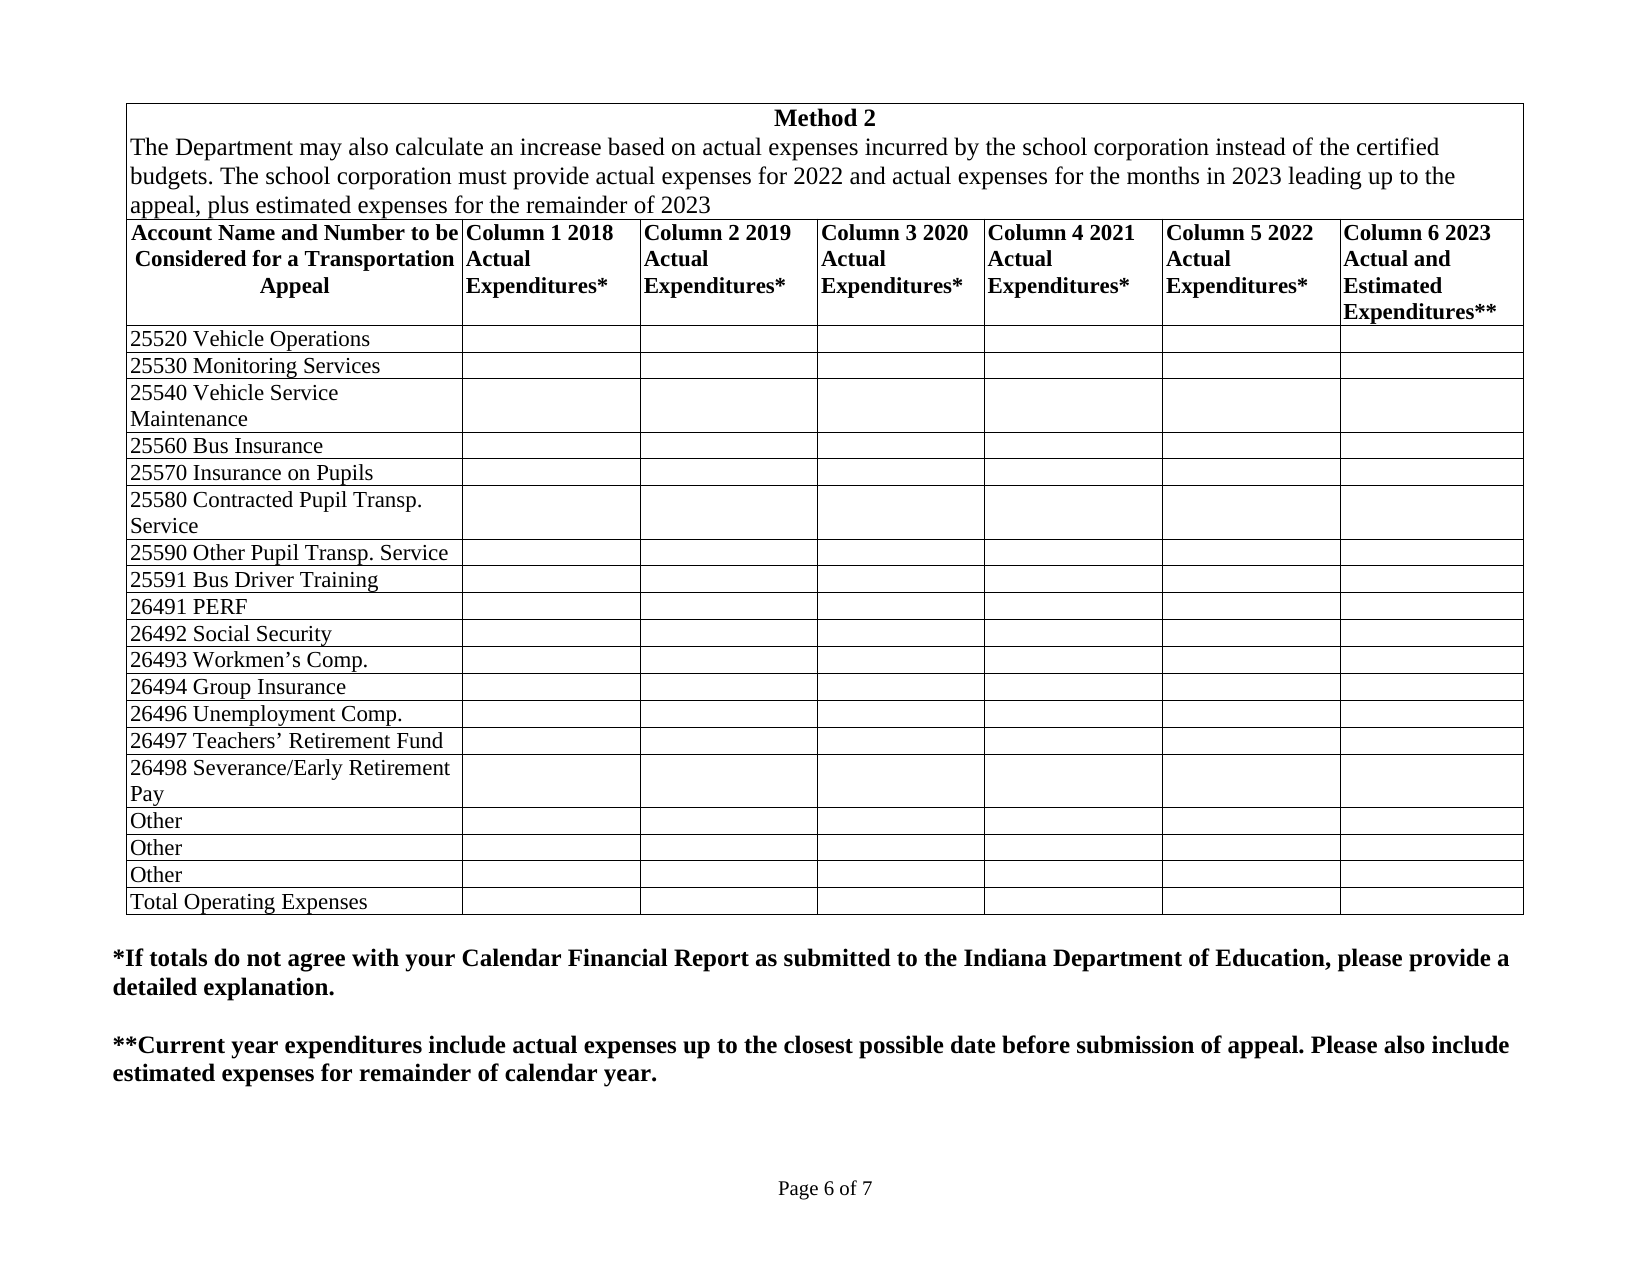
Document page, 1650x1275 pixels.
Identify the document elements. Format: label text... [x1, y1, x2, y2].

table_cell [1341, 674, 1523, 700]
table_cell 25560 Bus Insurance [127, 433, 462, 458]
table_cell [1163, 486, 1340, 538]
table_cell [818, 326, 984, 351]
table_cell [1341, 808, 1523, 833]
table_cell [818, 620, 984, 646]
table_cell [985, 540, 1162, 565]
table_cell [985, 486, 1162, 538]
table_cell [1163, 647, 1340, 673]
table_cell 25530 Monitoring Services [127, 353, 462, 378]
table_cell [1163, 459, 1340, 485]
table_cell [641, 674, 817, 700]
table_cell [985, 593, 1162, 619]
table_cell [1341, 647, 1523, 673]
table_cell [1341, 433, 1523, 458]
table_cell [463, 808, 640, 833]
table_cell [463, 593, 640, 619]
table_cell Column 5 2022 Actual Expenditures* [1163, 220, 1340, 324]
table_cell [641, 808, 817, 833]
table_cell [818, 353, 984, 378]
table_cell 25520 Vehicle Operations [127, 326, 462, 351]
table_cell 25570 Insurance on Pupils [127, 459, 462, 485]
table_cell Total Operating Expenses [127, 888, 462, 914]
table_cell 25580 Contracted Pupil Transp. Service [127, 486, 462, 538]
table_cell [1163, 620, 1340, 646]
table_cell [1341, 861, 1523, 887]
table_cell [1341, 835, 1523, 860]
table_cell [985, 566, 1162, 592]
table_cell [1341, 593, 1523, 619]
table_cell [1163, 808, 1340, 833]
table_cell [1341, 888, 1523, 914]
table_header Method 2 The Department may also calculate an increase based on actual expenses incurred by the school corporation instead of the certified budgets. The school corporation must provide actual expenses for 2022 and actual expenses for the months in 2023 leading up to the appeal, plus estimated expenses for the remainder of 2023 [127, 104, 1523, 218]
table_cell Column 4 2021 Actual Expenditures* [985, 220, 1162, 324]
table_cell [818, 540, 984, 565]
table_cell [1341, 486, 1523, 538]
table_cell [1341, 379, 1523, 431]
table_cell 26497 Teachers’ Retirement Fund [127, 728, 462, 753]
table_cell Other [127, 835, 462, 860]
table_cell [641, 861, 817, 887]
table_cell 25540 Vehicle Service Maintenance [127, 379, 462, 431]
table_cell 25591 Bus Driver Training [127, 566, 462, 592]
table_cell [985, 620, 1162, 646]
table_cell [1163, 861, 1340, 887]
table_cell [985, 459, 1162, 485]
table_cell Column 6 2023 Actual and Estimated Expenditures** [1341, 220, 1523, 324]
table_cell Column 3 2020 Actual Expenditures* [818, 220, 984, 324]
table_cell [985, 808, 1162, 833]
table_cell [985, 647, 1162, 673]
table_cell [1341, 566, 1523, 592]
text *If totals do not agree with your Calendar Financial Report as submitted to the Indiana Department of Education, please provide a detailed explanation. [112, 943, 1537, 1001]
table_cell [641, 593, 817, 619]
table_cell Account Name and Number to be Considered for a Transportation Appeal [127, 220, 462, 324]
table_cell [818, 433, 984, 458]
table_cell [985, 326, 1162, 351]
table_cell [985, 353, 1162, 378]
table_cell [463, 728, 640, 753]
table_cell 26493 Workmen’s Comp. [127, 647, 462, 673]
table_cell [985, 728, 1162, 753]
table_cell [641, 620, 817, 646]
table_cell [1163, 353, 1340, 378]
table_cell Column 2 2019 Actual Expenditures* [641, 220, 817, 324]
table_cell [463, 379, 640, 431]
table_cell [1163, 701, 1340, 727]
table_cell [641, 379, 817, 431]
table_cell Other [127, 861, 462, 887]
table_cell [1341, 353, 1523, 378]
table_cell [818, 459, 984, 485]
table_cell [1163, 755, 1340, 807]
table_cell [818, 566, 984, 592]
table_cell [818, 647, 984, 673]
table_cell [1163, 593, 1340, 619]
table_cell [641, 701, 817, 727]
table_cell [463, 647, 640, 673]
table_cell [641, 459, 817, 485]
table_cell [1163, 379, 1340, 431]
table_cell [463, 888, 640, 914]
table_cell [641, 353, 817, 378]
table_cell [985, 674, 1162, 700]
table_cell [1341, 728, 1523, 753]
table_cell [1163, 888, 1340, 914]
table_cell [463, 459, 640, 485]
table_cell [818, 593, 984, 619]
table_cell [818, 728, 984, 753]
table_cell [463, 353, 640, 378]
table_cell [463, 486, 640, 538]
table_cell [463, 701, 640, 727]
table_cell [463, 566, 640, 592]
table_cell [818, 808, 984, 833]
table_cell [1163, 540, 1340, 565]
table_cell [463, 755, 640, 807]
table_cell [1163, 835, 1340, 860]
table_cell [1341, 540, 1523, 565]
table_cell [463, 861, 640, 887]
table_cell [818, 379, 984, 431]
table_cell [818, 701, 984, 727]
table_cell 26491 PERF [127, 593, 462, 619]
table_cell [463, 326, 640, 351]
table_cell [463, 620, 640, 646]
table_cell [641, 433, 817, 458]
table_cell Column 1 2018 Actual Expenditures* [463, 220, 640, 324]
table_cell [1341, 459, 1523, 485]
table_cell [641, 540, 817, 565]
table_cell [641, 566, 817, 592]
table_cell [1341, 701, 1523, 727]
table_cell [641, 326, 817, 351]
table_cell [985, 701, 1162, 727]
table_cell [463, 674, 640, 700]
table_cell [463, 540, 640, 565]
table_cell [818, 755, 984, 807]
table_cell [1163, 674, 1340, 700]
text **Current year expenditures include actual expenses up to the closest possible date before submission of appeal. Please also include estimated expenses for remainder of calendar year. [112, 1030, 1537, 1087]
table_cell [1341, 326, 1523, 351]
table_cell 26498 Severance/Early Retirement Pay [127, 755, 462, 807]
table_cell [985, 379, 1162, 431]
table_cell [641, 755, 817, 807]
table_cell [818, 674, 984, 700]
table_cell [1341, 620, 1523, 646]
table_cell [985, 861, 1162, 887]
table_cell [985, 433, 1162, 458]
table_cell [641, 486, 817, 538]
table_cell [1163, 566, 1340, 592]
table_cell [641, 888, 817, 914]
table_cell [985, 755, 1162, 807]
table_cell [1341, 755, 1523, 807]
table_cell [641, 835, 817, 860]
table_cell Other [127, 808, 462, 833]
table_cell [463, 835, 640, 860]
table_cell [641, 728, 817, 753]
table_cell [641, 647, 817, 673]
table_cell [818, 861, 984, 887]
table_cell [1163, 728, 1340, 753]
table_cell 26496 Unemployment Comp. [127, 701, 462, 727]
table_cell 25590 Other Pupil Transp. Service [127, 540, 462, 565]
table_cell [463, 433, 640, 458]
table_cell [1163, 433, 1340, 458]
table_cell [818, 835, 984, 860]
table_cell [985, 888, 1162, 914]
table_cell [818, 888, 984, 914]
table_cell [1163, 326, 1340, 351]
table_cell 26492 Social Security [127, 620, 462, 646]
table_cell 26494 Group Insurance [127, 674, 462, 700]
table_cell [985, 835, 1162, 860]
table_cell [818, 486, 984, 538]
